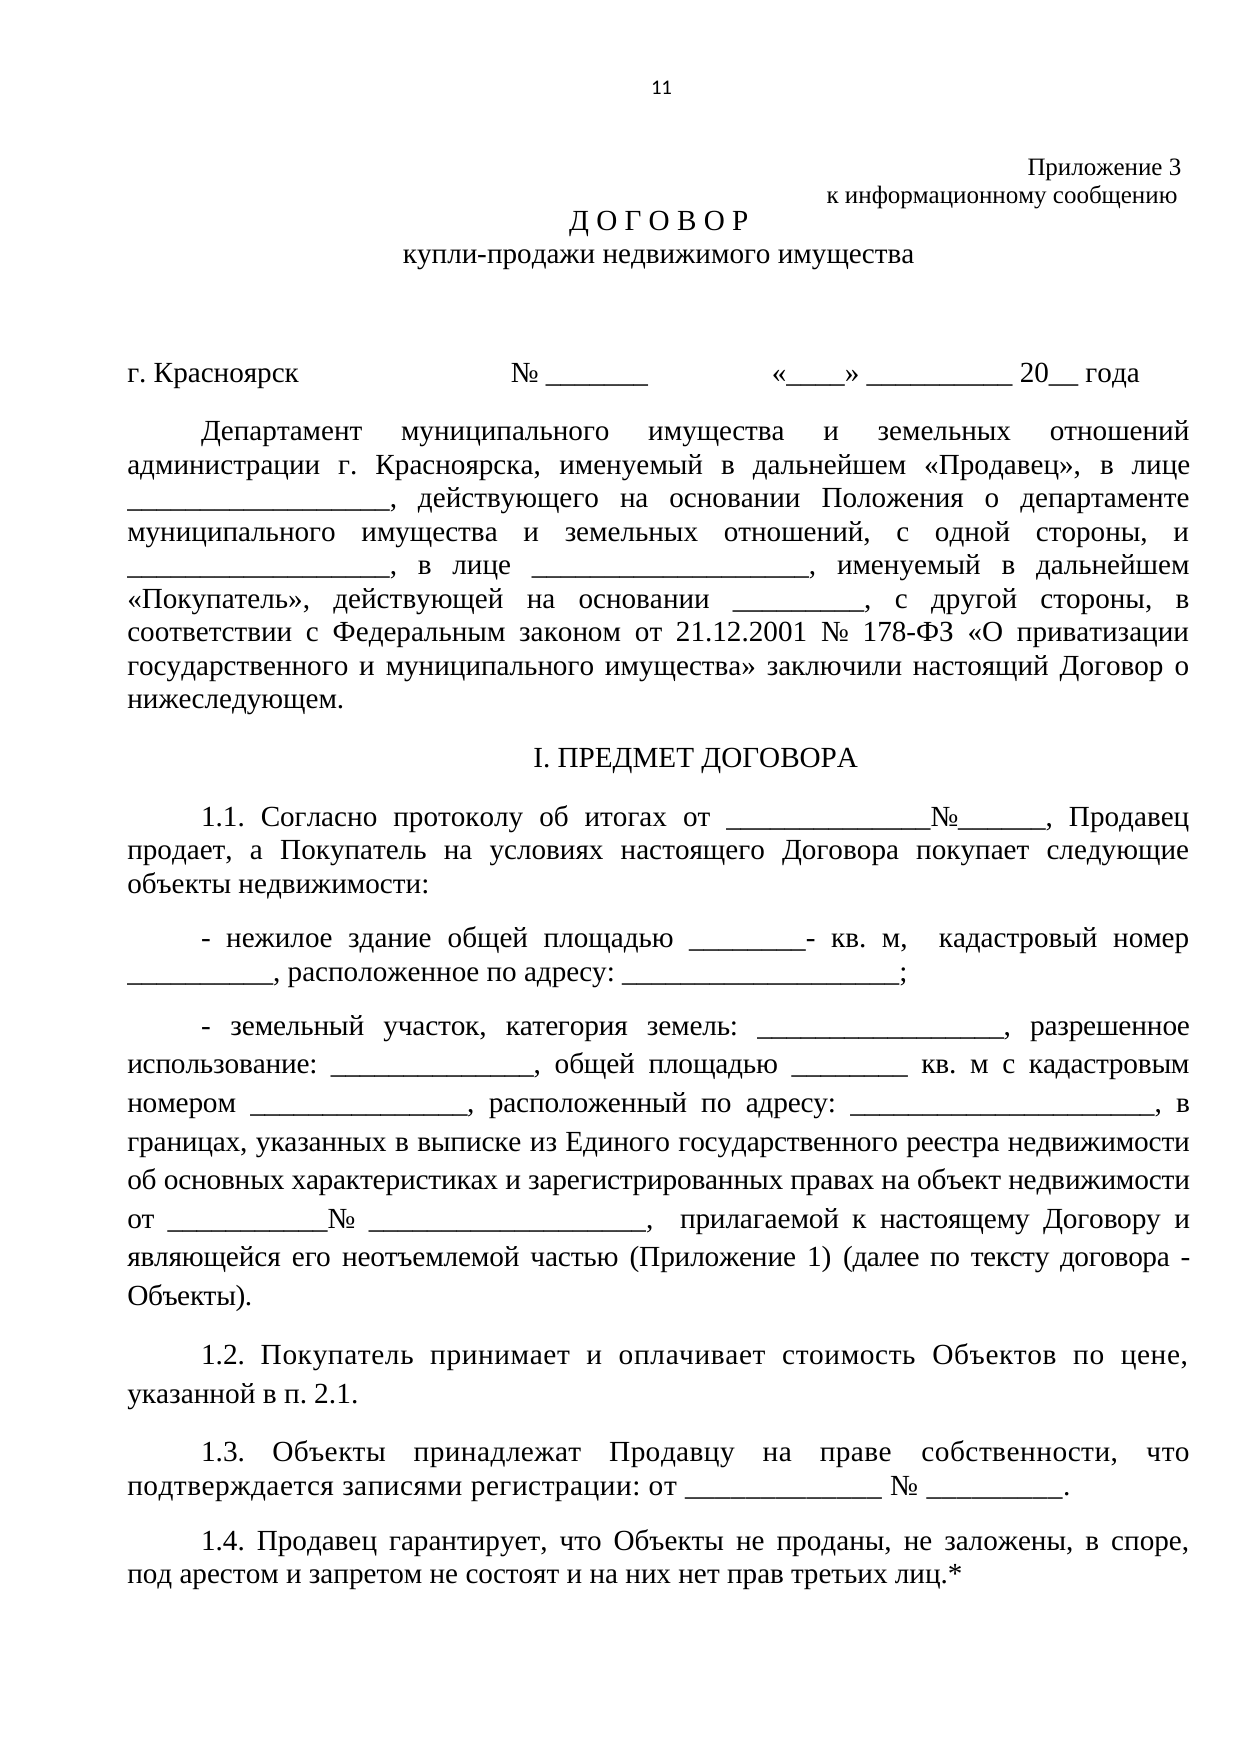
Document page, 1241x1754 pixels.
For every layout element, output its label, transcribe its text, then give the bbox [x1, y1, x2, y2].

text 1.3. Объекты принадлежат Продавцу на праве собственности, что подтверждается записями регистрации: от _____________ № _________. [127, 1435, 1190, 1502]
text 1.4. Продавец гарантирует, что Объекты не проданы, не заложены, в споре, под арестом и запретом не состоят и на них нет прав третьих лиц.* [127, 1523, 1190, 1590]
text 1.1. Согласно протоколу об итогах от ______________№______, Продавец продает, а Покупатель на условиях настоящего Договора покупает следующие объекты недвижимости: [127, 799, 1190, 899]
text к информационному сообщению [83, 180, 1181, 209]
text - нежилое здание общей площадью ________- кв. м, кадастровый номер __________, расположенное по адресу: ___________________; [127, 920, 1190, 987]
text Департамент муниципального имущества и земельных отношений администрации г. Красноярска, именуемый в дальнейшем «Продавец», в лице __________________, действующего на основании Положения о департаменте муниципального имущества и земельных отношений, с одной стороны, и __________________, в лице ___________________, именуемый в дальнейшем «Покупатель», действующей на основании _________, с другой стороны, в соответствии с Федеральным законом от 21.12.2001 № 178-ФЗ «О приватизации государственного и муниципального имущества» заключили настоящий Договор о нижеследующем. [127, 413, 1190, 715]
text купли-продажи недвижимого имущества [127, 236, 1190, 269]
text Приложение 3 [142, 124, 1181, 180]
title Д О Г О В О Р [127, 209, 1190, 236]
text I. ПРЕДМЕТ ДОГОВОРА [127, 740, 1190, 774]
text 1.2. Покупатель принимает и оплачивает стоимость Объектов по цене, указанной в п. 2.1. [127, 1337, 1190, 1409]
text - земельный участок, категория земель: _________________, разрешенное использование: ______________, общей площадью ________ кв. м с кадастровым номером _______________, расположенный по адресу: _____________________, в границах, указанных в выписке из Единого государственного реестра недвижимости об основных характеристиках и зарегистрированных правах на объект недвижимости от ___________№ ___________________, прилагаемой к настоящему Договору и являющейся его неотъемлемой частью (Приложение 1) (далее по тексту договора - Объекты). [127, 1008, 1190, 1311]
text г. Красноярск № _______ «____» __________ 20__ года [127, 355, 1190, 388]
